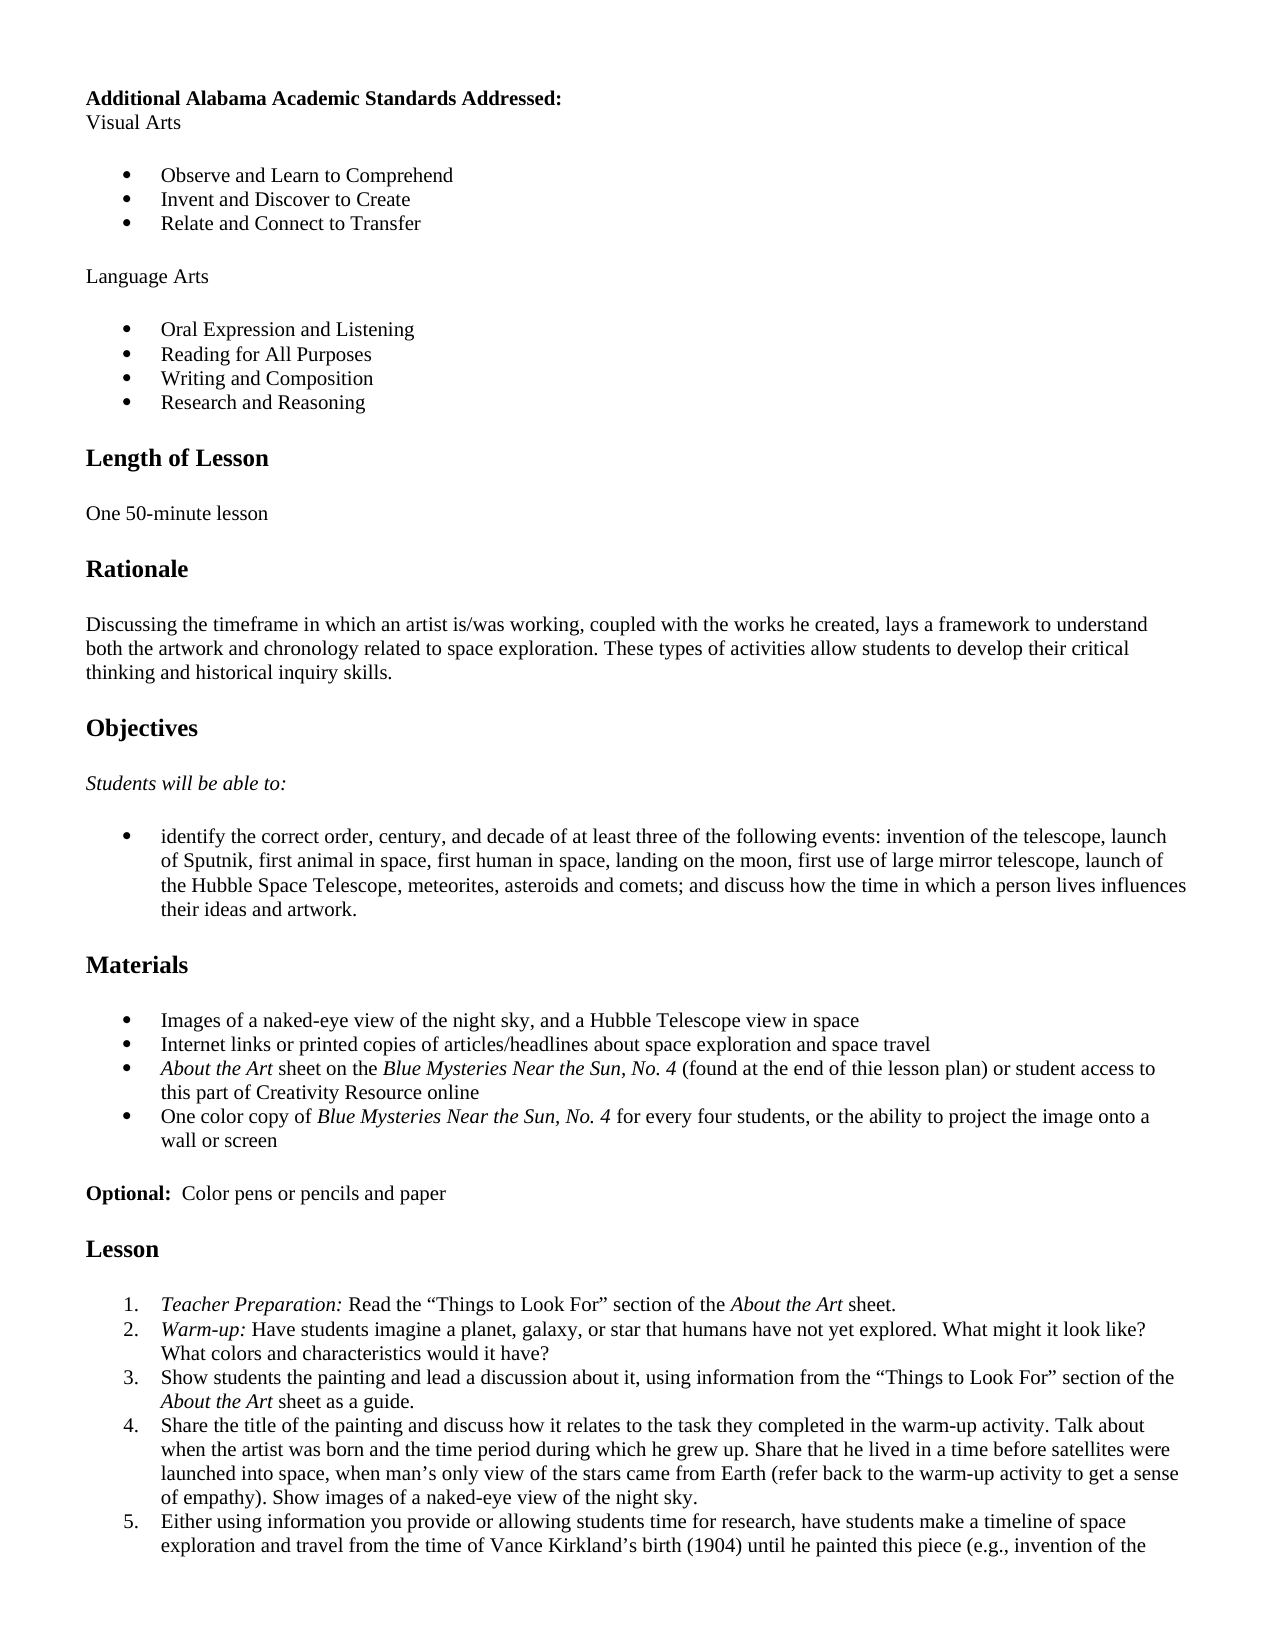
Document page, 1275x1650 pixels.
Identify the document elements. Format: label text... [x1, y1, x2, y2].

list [123, 1509, 1189, 1557]
list Show students the painting and lead a discussion about it, using information from the “Things to Look For” section of the About the Art sheet as a guide. [123, 1364, 1189, 1413]
text Objectives [86, 713, 1189, 742]
list About the Art sheet on the Blue Mysteries Near the Sun, No. 4 (found at the end of thie lesson plan) or student access to this part of Creativity Resource online [123, 1056, 1189, 1104]
list Relate and Connect to Transfer [123, 211, 1189, 235]
text Rationale [86, 554, 1189, 583]
text Materials [86, 950, 1189, 978]
list Invent and Discover to Create [123, 187, 1189, 211]
list Observe and Learn to Comprehend [123, 163, 1189, 187]
text Students will be able to: [86, 771, 1189, 795]
list Teacher Preparation: Read the “Things to Look For” section of the About the Art sheet. [123, 1292, 1189, 1316]
list Writing and Composition [123, 366, 1189, 389]
list Oral Expression and Listening [123, 317, 1189, 341]
list identify the correct order, century, and decade of at least three of the following events: invention of the telescope, launch of Sputnik, first animal in space, first human in space, landing on the moon, first use of large mirror telescope, launch of the Hubble Space Telescope, meteorites, asteroids and comets; and discuss how the time in which a person lives influences their ideas and artwork. [123, 824, 1189, 921]
list Research and Reasoning [123, 389, 1189, 414]
list Warm-up: Have students imagine a planet, galaxy, or star that humans have not yet explored. What might it look like? What colors and characteristics would it have? [123, 1316, 1189, 1364]
list Images of a naked-eye view of the night sky, and a Hubble Telescope view in space [123, 1008, 1189, 1032]
list Share the title of the painting and discuss how it relates to the task they completed in the warm-up activity. Talk about when the artist was born and the time period during which he grew up. Share that he lived in a time before satellites were launched into space, when man’s only view of the stars came from Earth (refer back to the warm-up activity to get a sense of empathy). Show images of a naked-eye view of the night sky. [123, 1413, 1189, 1509]
text Length of Lesson [86, 443, 1189, 472]
text Optional: Color pens or pencils and paper [86, 1181, 1189, 1205]
text Language Arts [86, 264, 1189, 288]
text Additional Alabama Academic Standards Addressed: Visual Arts [86, 86, 1189, 134]
list Internet links or printed copies of articles/headlines about space exploration and space travel [123, 1032, 1189, 1056]
list Reading for All Purposes [123, 341, 1189, 366]
text Discussing the timeframe in which an artist is/was working, coupled with the works he created, lays a framework to understand both the artwork and chronology related to space exploration. These types of activities allow students to develop their critical thinking and historical inquiry skills. [86, 612, 1189, 684]
list One color copy of Blue Mysteries Near the Sun, No. 4 for every four students, or the ability to project the image onto a wall or screen [123, 1104, 1189, 1152]
text One 50-minute lesson [86, 501, 1189, 525]
text Lesson [86, 1234, 1189, 1263]
